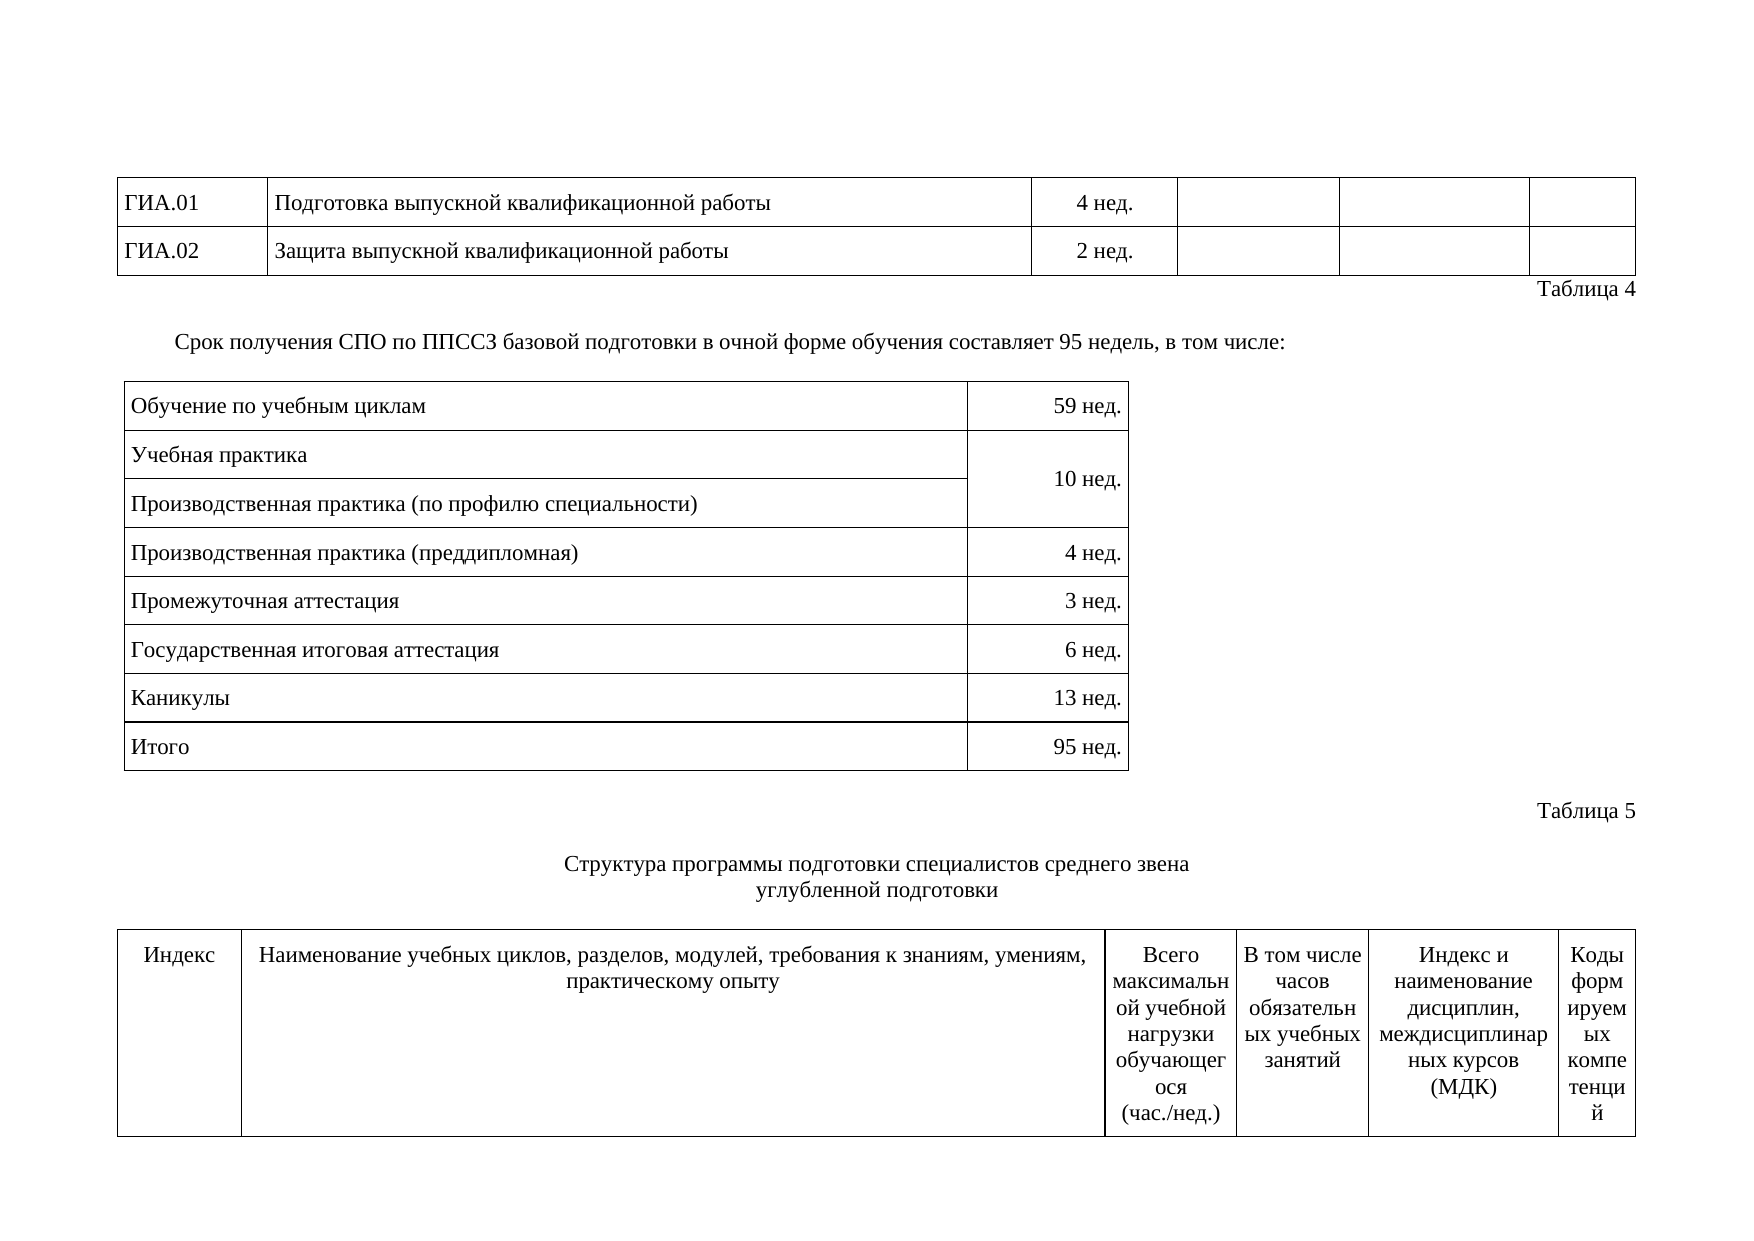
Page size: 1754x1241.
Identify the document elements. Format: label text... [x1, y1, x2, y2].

table_cell Подготовка выпускной квалификационной работы [268, 178, 1031, 226]
table_cell [1178, 178, 1339, 226]
text Структура программы подготовки специалистов среднего звена [118, 850, 1636, 877]
table_cell Каникулы [125, 674, 967, 721]
table_cell 4 нед. [1032, 178, 1177, 226]
table_cell [1340, 178, 1529, 226]
text углубленной подготовки [118, 877, 1636, 903]
table_cell [1530, 178, 1635, 226]
text Таблица 4 [118, 276, 1636, 302]
table_cell Производственная практика (преддипломная) [125, 528, 967, 576]
table_cell 95 нед. [968, 723, 1128, 770]
table_cell Итого [125, 723, 967, 770]
table_header Всего максимальной учебной нагрузки обучающегося (час./нед.) [1106, 930, 1236, 1136]
table_cell Промежуточная аттестация [125, 577, 967, 624]
table_cell 10 нед. [968, 431, 1128, 527]
table_header 59 нед. [968, 382, 1128, 429]
table_header Коды формируемых компетенций [1559, 930, 1635, 1136]
table_cell 3 нед. [968, 577, 1128, 624]
table_cell [1340, 227, 1529, 274]
table_cell Производственная практика (по профилю специальности) [125, 479, 967, 527]
table_cell Учебная практика [125, 431, 967, 478]
table_cell Государственная итоговая аттестация [125, 625, 967, 673]
table_header В том числе часов обязательных учебных занятий [1237, 930, 1368, 1136]
table_cell ГИА.01 [118, 178, 267, 226]
table_header Наименование учебных циклов, разделов, модулей, требования к знаниям, умениям, практическому опыту [242, 930, 1104, 1136]
table_header Обучение по учебным циклам [125, 382, 967, 429]
table_cell [1178, 227, 1339, 274]
table_cell 13 нед. [968, 674, 1128, 721]
table_cell 4 нед. [968, 528, 1128, 576]
text Срок получения СПО по ППССЗ базовой подготовки в очной форме обучения составляет 95 недель, в том числе: [118, 328, 1636, 354]
table_cell [1530, 227, 1635, 274]
table_cell Защита выпускной квалификационной работы [268, 227, 1031, 274]
table_cell 2 нед. [1032, 227, 1177, 274]
text Таблица 5 [118, 797, 1636, 824]
table_cell 6 нед. [968, 625, 1128, 673]
table_header Индекс [118, 930, 241, 1136]
table_cell ГИА.02 [118, 227, 267, 274]
table_header Индекс и наименование дисциплин, междисциплинарных курсов (МДК) [1369, 930, 1558, 1136]
